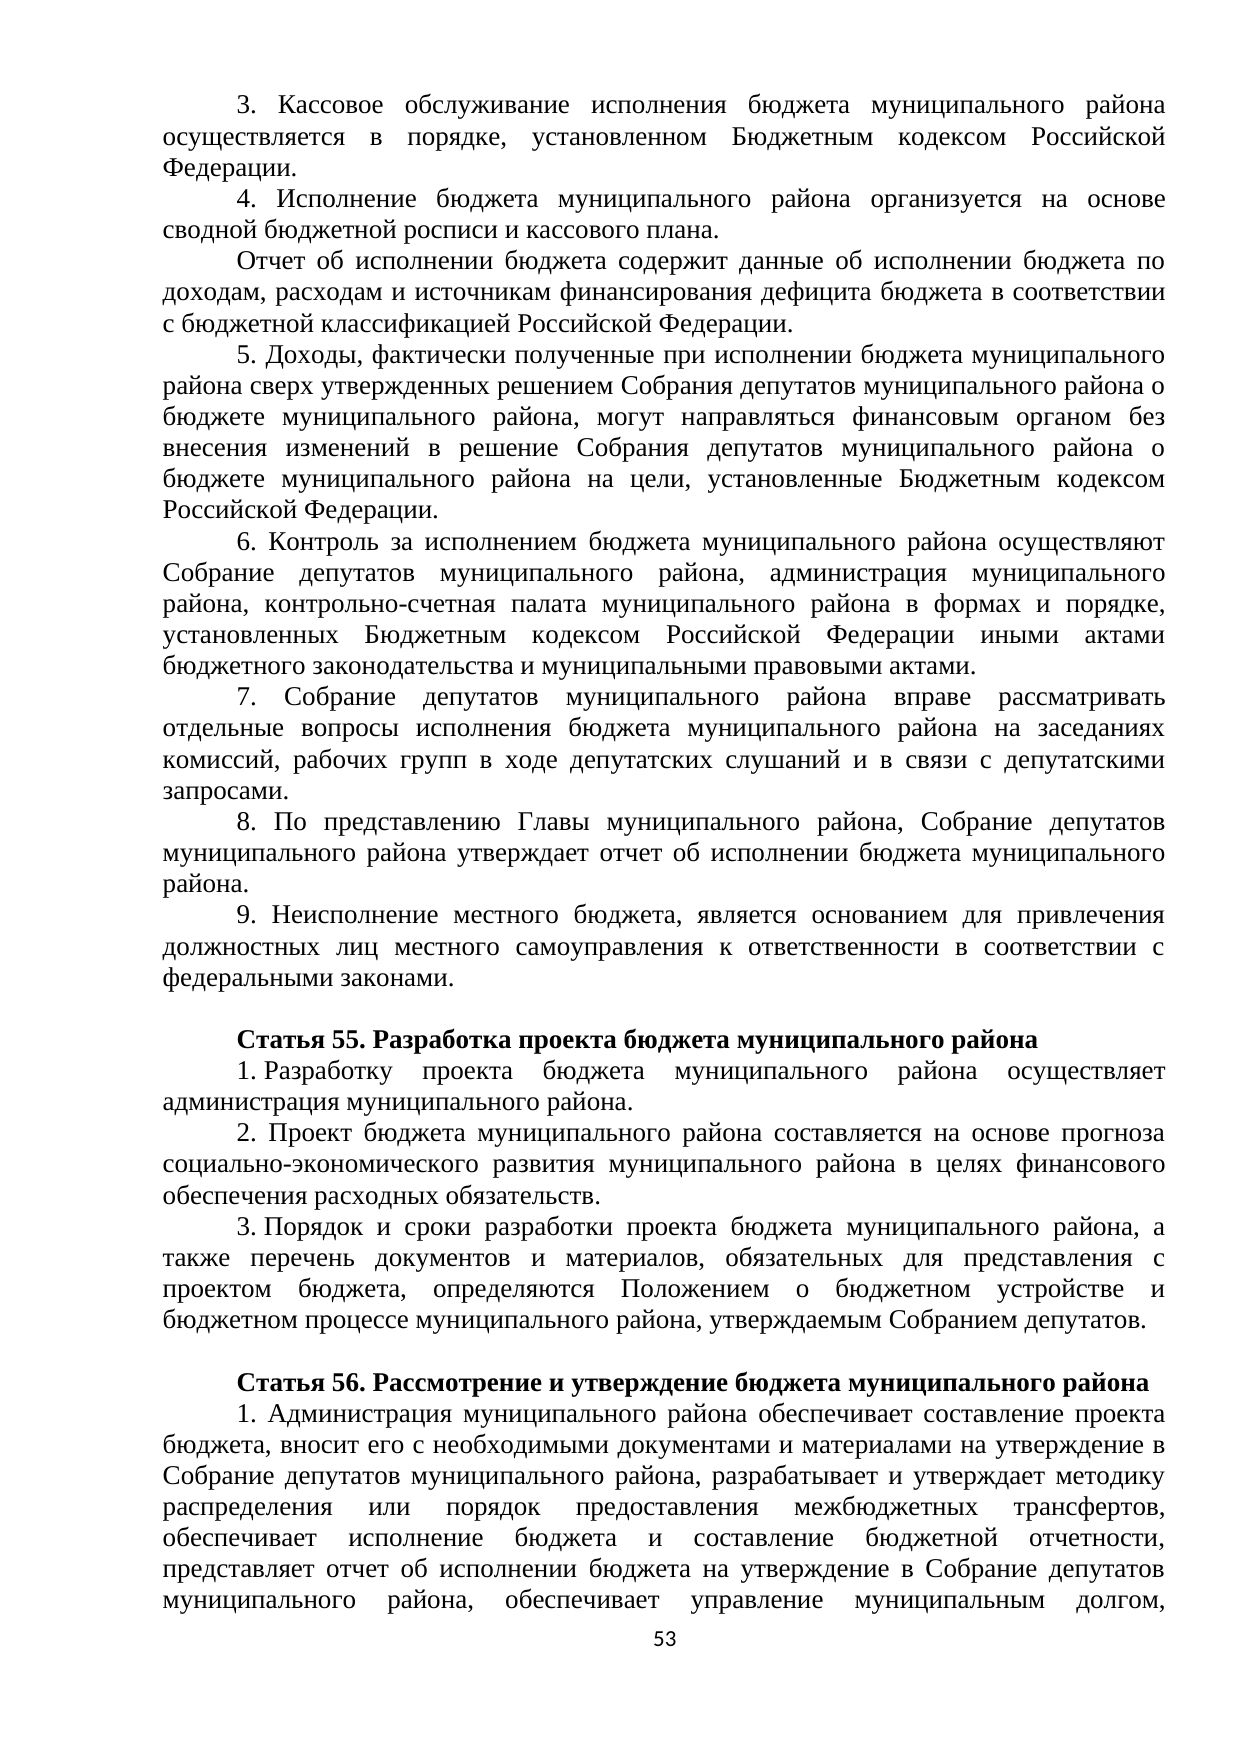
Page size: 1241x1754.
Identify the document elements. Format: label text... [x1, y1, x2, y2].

text 8. По представлению Главы муниципального района, Собрание депутатов муниципального района утверждает отчет об исполнении бюджета муниципального района. [162, 805, 1167, 898]
text Статья 56. Рассмотрение и утверждение бюджета муниципального района [162, 1366, 1167, 1397]
text 2. Проект бюджета муниципального района составляется на основе прогноза социально-экономического развития муниципального района в целях финансового обеспечения расходных обязательств. [162, 1116, 1167, 1210]
text Отчет об исполнении бюджета содержит данные об исполнении бюджета по доходам, расходам и источникам финансирования дефицита бюджета в соответствии с бюджетной классификацией Российской Федерации. [162, 244, 1167, 338]
text 3. Кассовое обслуживание исполнения бюджета муниципального района осуществляется в порядке, установленном Бюджетным кодексом Российской Федерации. [162, 89, 1167, 182]
text 6. Контроль за исполнением бюджета муниципального района осуществляют Собрание депутатов муниципального района, администрация муниципального района, контрольно-счетная палата муниципального района в формах и порядке, установленных Бюджетным кодексом Российской Федерации иными актами бюджетного законодательства и муниципальными правовыми актами. [162, 525, 1167, 680]
text 4. Исполнение бюджета муниципального района организуется на основе сводной бюджетной росписи и кассового плана. [162, 182, 1167, 244]
text 1. Разработку проекта бюджета муниципального района осуществляет администрация муниципального района. [162, 1054, 1167, 1116]
text 9. Неисполнение местного бюджета, является основанием для привлечения должностных лиц местного самоуправления к ответственности в соответствии с федеральными законами. [162, 898, 1167, 992]
text 7. Собрание депутатов муниципального района вправе рассматривать отдельные вопросы исполнения бюджета муниципального района на заседаниях комиссий, рабочих групп в ходе депутатских слушаний и в связи с депутатскими запросами. [162, 680, 1167, 805]
text Статья 55. Разработка проекта бюджета муниципального района [162, 1023, 1167, 1054]
text 3. Порядок и сроки разработки проекта бюджета муниципального района, а также перечень документов и материалов, обязательных для представления с проектом бюджета, определяются Положением о бюджетном устройстве и бюджетном процессе муниципального района, утверждаемым Собранием депутатов. [162, 1210, 1167, 1334]
text 5. Доходы, фактически полученные при исполнении бюджета муниципального района сверх утвержденных решением Собрания депутатов муниципального района о бюджете муниципального района, могут направляться финансовым органом без внесения изменений в решение Собрания депутатов муниципального района о бюджете муниципального района на цели, установленные Бюджетным кодексом Российской Федерации. [162, 338, 1167, 525]
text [162, 1397, 1167, 1615]
